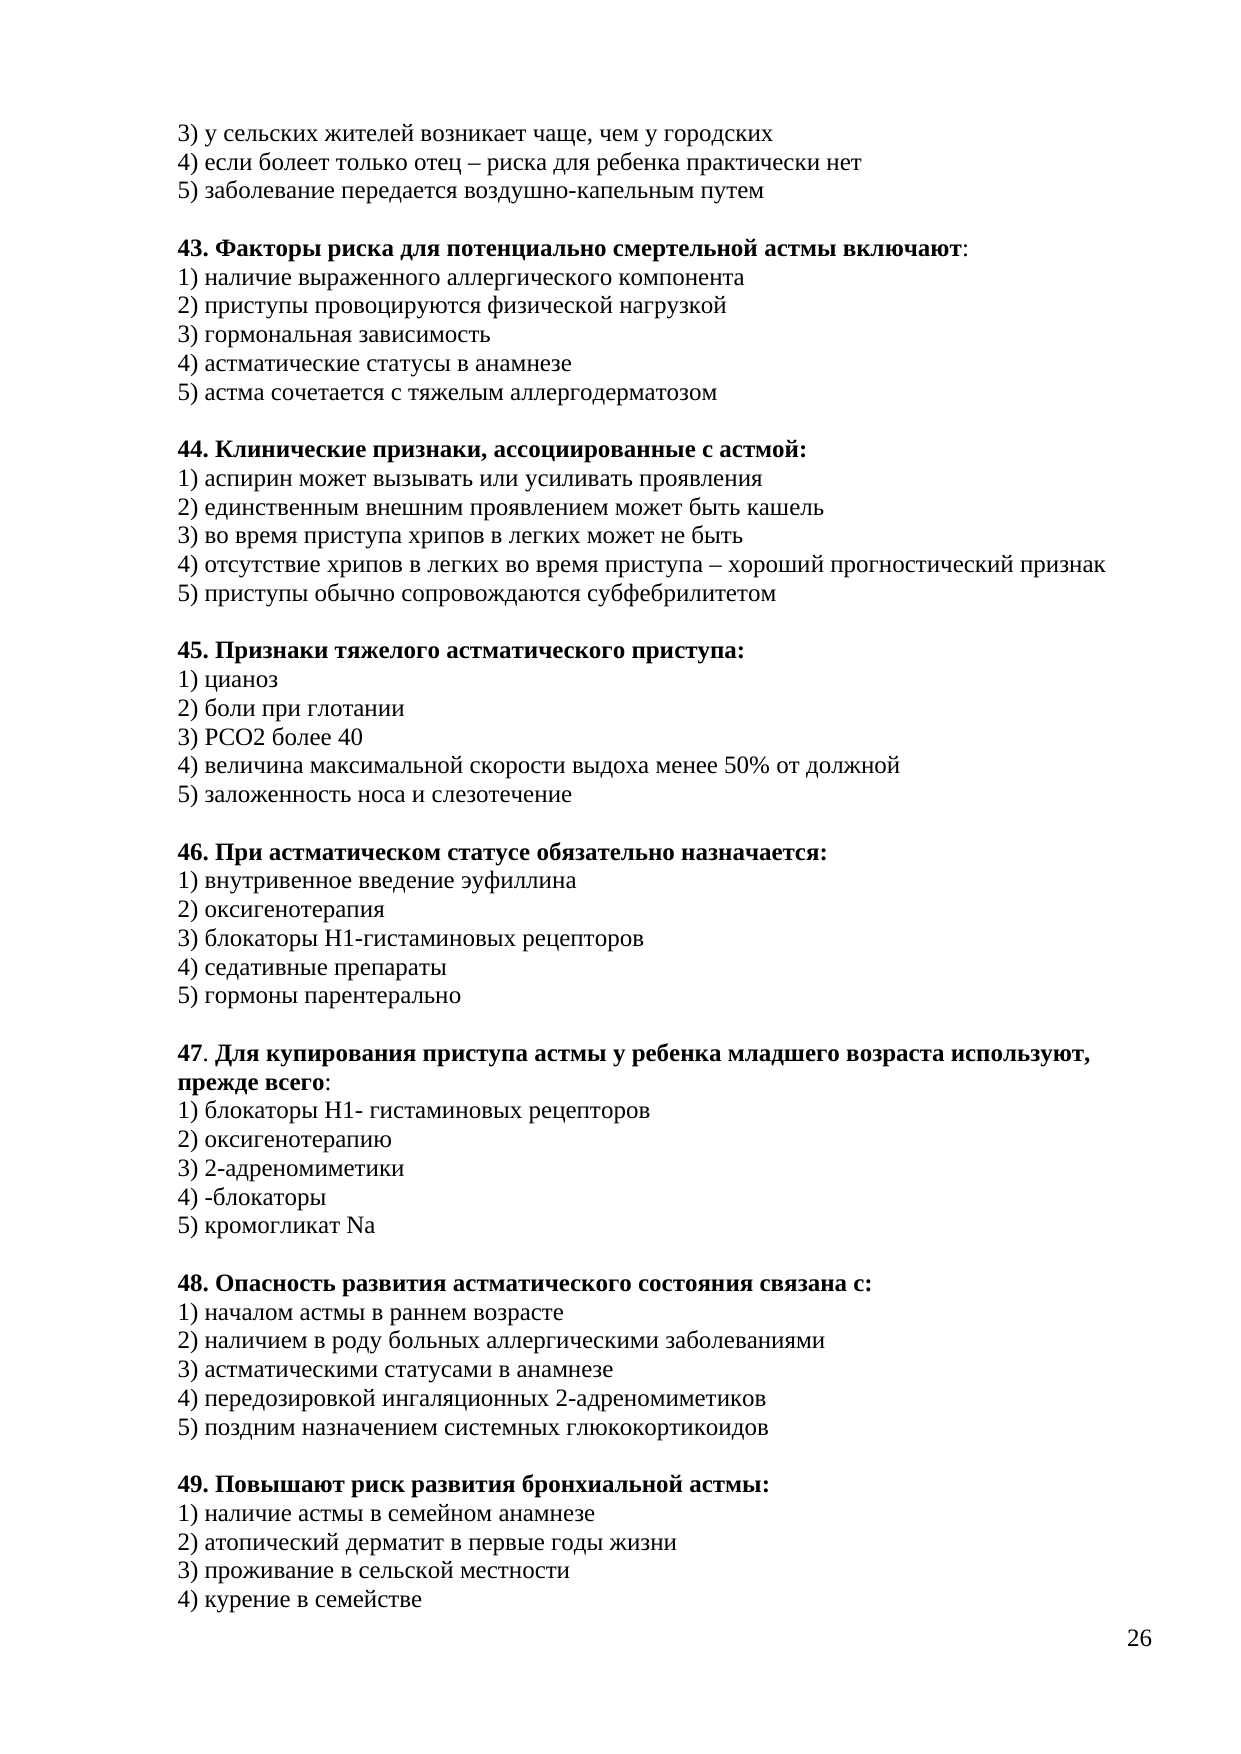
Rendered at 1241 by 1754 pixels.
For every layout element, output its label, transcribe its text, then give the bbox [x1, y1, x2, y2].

text 2) единственным внешним проявлением может быть кашель [177, 492, 1152, 521]
text 3) проживание в сельской местности [177, 1556, 1152, 1584]
text 1) наличие выраженного аллергического компонента [177, 262, 1152, 291]
text 4) седативные препараты [177, 952, 1152, 981]
text 3) 2-адреномиметики [177, 1153, 1152, 1182]
text 5) заложенность носа и слезотечение [177, 779, 1152, 808]
text 3) во время приступа хрипов в легких может не быть [177, 521, 1152, 549]
text 3) гормональная зависимость [177, 319, 1152, 348]
text 5) кромогликат Na [177, 1211, 1152, 1239]
text 48. Опасность развития астматического состояния связана с: [177, 1268, 1152, 1297]
text 5) заболевание передается воздушно-капельным путем [177, 176, 1152, 204]
text 4) -блокаторы [177, 1182, 1152, 1211]
text 2) оксигенотерапию [177, 1124, 1152, 1153]
text 3) блокаторы Н1-гистаминовых рецепторов [177, 923, 1152, 952]
text 5) приступы обычно сопровождаются субфебрилитетом [177, 578, 1152, 607]
text 2) оксигенотерапия [177, 894, 1152, 923]
text 3) астматическими статусами в анамнезе [177, 1354, 1152, 1383]
text 1) началом астмы в раннем возрасте [177, 1297, 1152, 1326]
text 2) наличием в роду больных аллергическими заболеваниями [177, 1326, 1152, 1354]
text 2) атопический дерматит в первые годы жизни [177, 1527, 1152, 1556]
text 43. Факторы риска для потенциально смертельной астмы включают: [177, 233, 1152, 262]
text 1) внутривенное введение эуфиллина [177, 866, 1152, 894]
text 4) астматические статусы в анамнезе [177, 348, 1152, 377]
text 3) PCO2 более 40 [177, 722, 1152, 751]
text 4) отсутствие хрипов в легких во время приступа – хороший прогностический признак [177, 549, 1152, 578]
text 2) приступы провоцируются физической нагрузкой [177, 291, 1152, 319]
text 44. Клинические признаки, ассоциированные с астмой: [177, 434, 1152, 463]
text 46. При астматическом статусе обязательно назначается: [177, 837, 1152, 866]
text 1) цианоз [177, 664, 1152, 693]
text 1) блокаторы Н1- гистаминовых рецепторов [177, 1096, 1152, 1124]
text 5) гормоны парентерально [177, 981, 1152, 1009]
text 4) величина максимальной скорости выдоха менее 50% от должной [177, 751, 1152, 779]
text 2) боли при глотании [177, 693, 1152, 722]
text 47. Для купирования приступа астмы у ребенка младшего возраста используют, прежде всего: [177, 1038, 1152, 1096]
text 1) аспирин может вызывать или усиливать проявления [177, 463, 1152, 492]
text 4) если болеет только отец – риска для ребенка практически нет [177, 147, 1152, 176]
text 3) у сельских жителей возникает чаще, чем у городских [177, 118, 1152, 147]
text 1) наличие астмы в семейном анамнезе [177, 1498, 1152, 1527]
text 49. Повышают риск развития бронхиальной астмы: [177, 1469, 1152, 1498]
text 5) астма сочетается с тяжелым аллергодерматозом [177, 377, 1152, 406]
text 45. Признаки тяжелого астматического приступа: [177, 636, 1152, 664]
text 5) поздним назначением системных глюкокортикоидов [177, 1412, 1152, 1441]
text 4) передозировкой ингаляционных 2-адреномиметиков [177, 1383, 1152, 1412]
text 4) курение в семействе [177, 1584, 1152, 1613]
